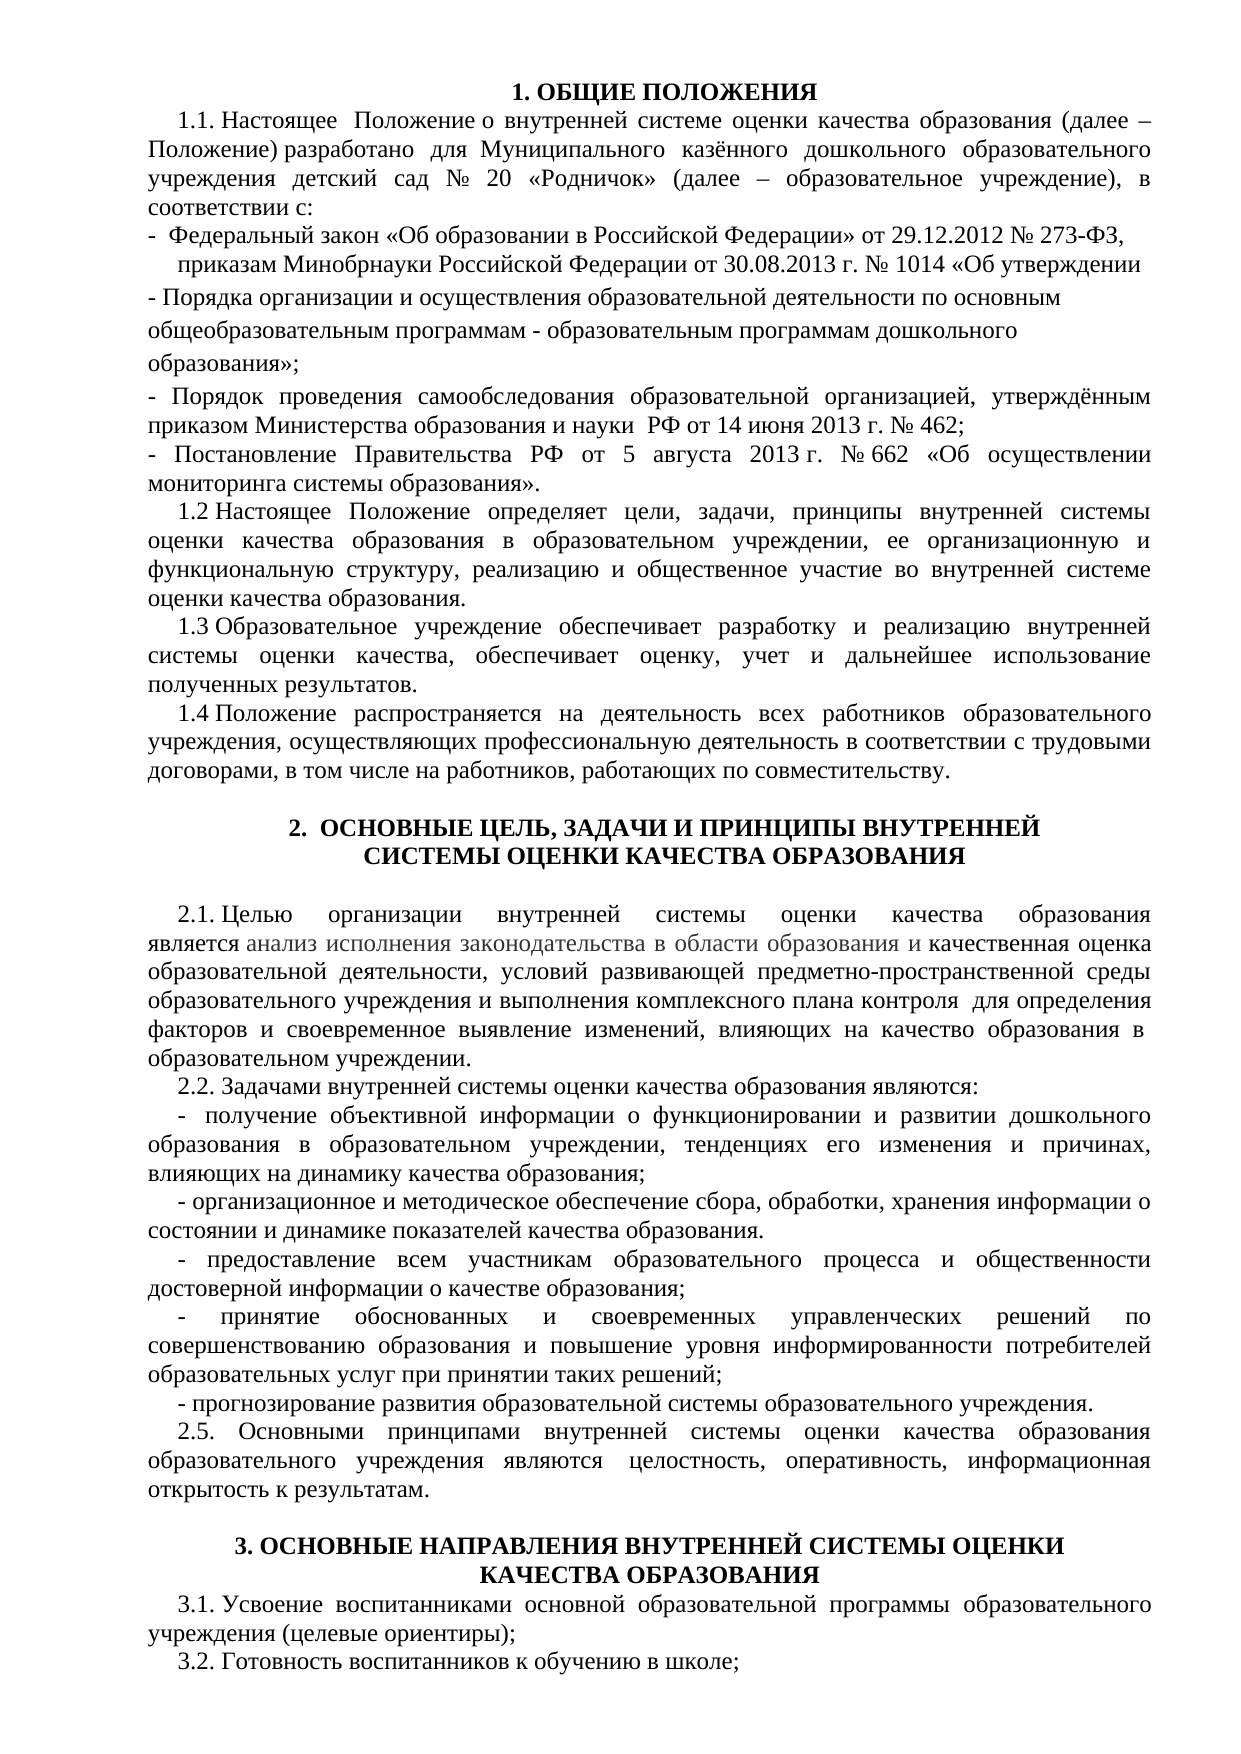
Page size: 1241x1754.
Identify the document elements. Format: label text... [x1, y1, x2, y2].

text 2.1. Целью организации внутренней системы оценки качества образования является анализ исполнения законодательства в области образования и качественная оценка образовательной деятельности, условий развивающей предметно-пространственной среды образовательного учреждения и выполнения комплексного плана контроля для определения факторов и своевременное выявление изменений, влияющих на качество образования в образовательном учреждении. [148, 899, 1152, 1071]
subtitle - Порядок проведения самообследования образовательной организацией, утверждённым приказом Министерства образования и науки РФ от 14 июня . № 462; [148, 381, 1152, 439]
text приказам Минобрнауки Российской Федерации от 30.08.2013 г. № 1014 «Об утверждении [177, 249, 1152, 278]
text - организационное и методическое обеспечение сбора, обработки, хранения информации о состоянии и динамике показателей качества образования. [148, 1186, 1152, 1244]
subtitle 1.1. Настоящее Положение о внутренней системе оценки качества образования (далее – Положение) разработано для Муниципального казённого дошкольного образовательного учреждения детский сад № 20 «Родничок» (далее – образовательное учреждение), в соответствии с: [148, 106, 1152, 221]
text - Порядка организации и осуществления образовательной деятельности по основным общеобразовательным программам - образовательным программам дошкольного образования»; [148, 282, 1152, 377]
text - получение объективной информации о функционировании и развитии дошкольного образования в образовательном учреждении, тенденциях его изменения и причинах, влияющих на динамику качества образования; [148, 1100, 1152, 1186]
text 2. ОСНОВНЫЕ ЦЕЛЬ, ЗАДАЧИ И ПРИНЦИПЫ ВНУТРЕННЕЙ [148, 813, 1152, 841]
text 2.2. Задачами внутренней системы оценки качества образования являются: [148, 1071, 1152, 1100]
text 2.5. Основными принципами внутренней системы оценки качества образования образовательного учреждения являются целостность, оперативность, информационная открытость к результатам. [148, 1416, 1152, 1503]
text - предоставление всем участникам образовательного процесса и общественности достоверной информации о качестве образования; [148, 1244, 1152, 1301]
text КАЧЕСТВА ОБРАЗОВАНИЯ [148, 1560, 1152, 1589]
subtitle - Федеральный закон «Об образовании в Российской Федерации» от 29.12.2012 № 273-ФЗ, [148, 221, 1152, 249]
text 3. ОСНОВНЫЕ НАПРАВЛЕНИЯ ВНУТРЕННЕЙ СИСТЕМЫ ОЦЕНКИ [148, 1531, 1152, 1560]
text - принятие обоснованных и своевременных управленческих решений по совершенствованию образования и повышение уровня информированности потребителей образовательных услуг при принятии таких решений; [148, 1301, 1152, 1388]
text 1.4 Положение распространяется на деятельность всех работников образовательного учреждения, осуществляющих профессиональную деятельность в соответствии с трудовыми договорами, в том числе на работников, работающих по совместительству. [148, 698, 1152, 784]
text СИСТЕМЫ ОЦЕНКИ КАЧЕСТВА ОБРАЗОВАНИЯ [148, 841, 1152, 870]
text - прогнозирование развития образовательной системы образовательного учреждения. [148, 1388, 1152, 1416]
text 1.3 Образовательное учреждение обеспечивает разработку и реализацию внутренней системы оценки качества, обеспечивает оценку, учет и дальнейшее использование полученных результатов. [148, 611, 1152, 698]
text 3.1. Усвоение воспитанниками основной образовательной программы образовательного учреждения (целевые ориентиры); [148, 1589, 1152, 1646]
subtitle - Постановление Правительства РФ от 5 августа . № 662 «Об осуществлении мониторинга системы образования». [148, 439, 1152, 496]
text 1.2 Настоящее Положение определяет цели, задачи, принципы внутренней системы оценки качества образования в образовательном учреждении, ее организационную и функциональную структуру, реализацию и общественное участие во внутренней системе оценки качества образования. [148, 496, 1152, 611]
text 3.2. Готовность воспитанников к обучению в школе; [148, 1646, 1152, 1675]
text 1. ОБЩИЕ ПОЛОЖЕНИЯ [148, 77, 1152, 106]
